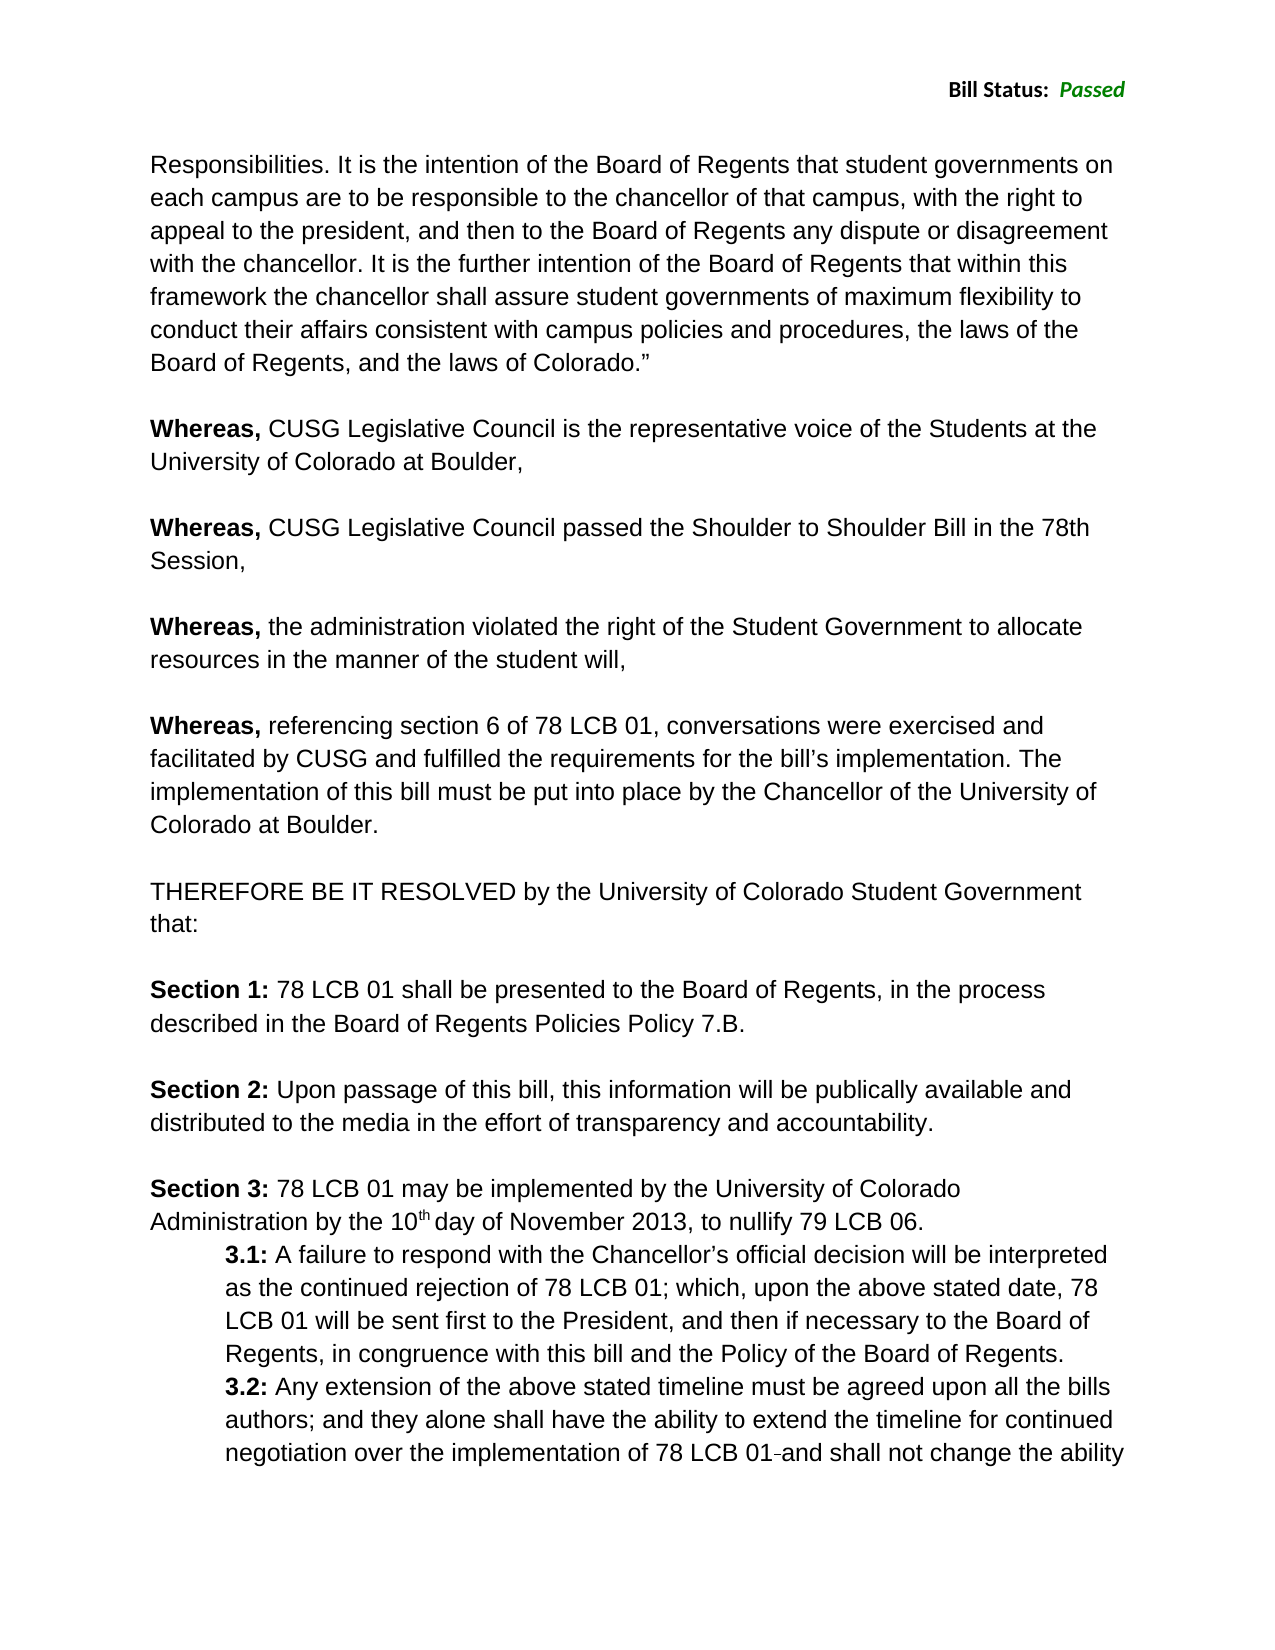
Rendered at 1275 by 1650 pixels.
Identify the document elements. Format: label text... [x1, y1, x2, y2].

text Section 1: 78 LCB 01 shall be presented to the Board of Regents, in the process described in the Board of Regents Policies Policy 7.B. [150, 976, 1125, 1037]
text 3.1: A failure to respond with the Chancellor’s official decision will be interpreted as the continued rejection of 78 LCB 01; which, upon the above stated date, 78 LCB 01 will be sent first to the President, and then if necessary to the Board of Regents, in congruence with this bill and the Policy of the Board of Regents. [225, 1240, 1125, 1367]
text Section 2: Upon passage of this bill, this information will be publically available and distributed to the media in the effort of transparency and accountability. [150, 1074, 1125, 1136]
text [150, 150, 1125, 377]
text Whereas, the administration violated the right of the Student Government to allocate resources in the manner of the student will, [150, 612, 1125, 674]
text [225, 1372, 1125, 1467]
text THEREFORE BE IT RESOLVED by the University of Colorado Student Government that: [150, 876, 1125, 938]
text Whereas, CUSG Legislative Council is the representative voice of the Students at the University of Colorado at Boulder, [150, 414, 1125, 476]
text Whereas, CUSG Legislative Council passed the Shoulder to Shoulder Bill in the 78th Session, [150, 513, 1125, 575]
text Whereas, referencing section 6 of 78 LCB 01, conversations were exercised and facilitated by CUSG and fulfilled the requirements for the bill’s implementation. The implementation of this bill must be put into place by the Chancellor of the University of Colorado at Boulder. [150, 711, 1125, 839]
text Section 3: 78 LCB 01 may be implemented by the University of Colorado Administration by the 10th day of November 2013, to nullify 79 LCB 06. [150, 1174, 1125, 1235]
